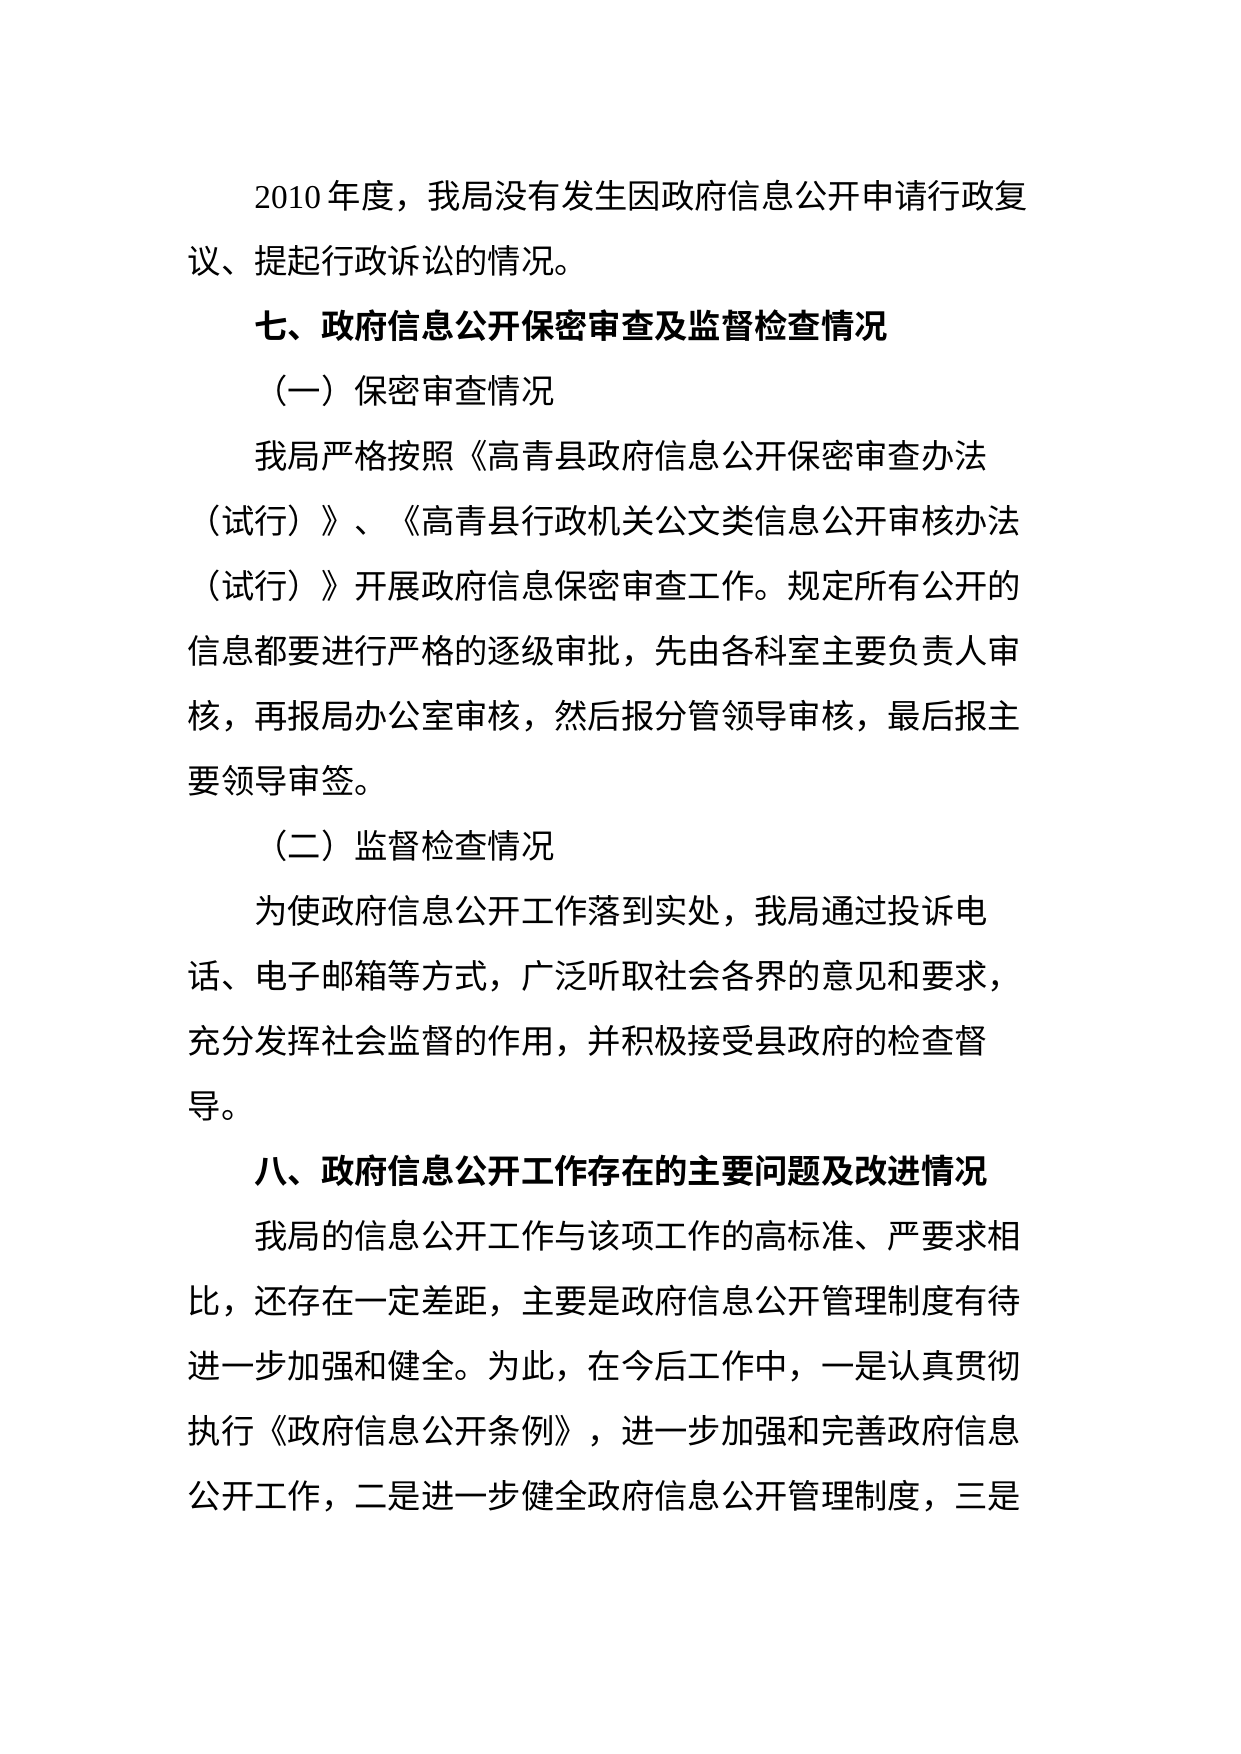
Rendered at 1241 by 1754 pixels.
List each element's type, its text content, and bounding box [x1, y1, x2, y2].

text 为使政府信息公开工作落到实处，我局通过投诉电话、电子邮箱等方式，广泛听取社会各界的意见和要求，充分发挥社会监督的作用，并积极接受县政府的检查督导。 [187, 877, 1053, 1137]
text 2010年度，我局没有发生因政府信息公开申请行政复议、提起行政诉讼的情况。 [187, 162, 1053, 292]
text 我局严格按照《高青县政府信息公开保密审查办法（试行）》、《高青县行政机关公文类信息公开审核办法（试行）》开展政府信息保密审查工作。规定所有公开的信息都要进行严格的逐级审批，先由各科室主要负责人审核，再报局办公室审核，然后报分管领导审核，最后报主要领导审签。 [187, 422, 1053, 812]
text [187, 1202, 1053, 1527]
text （二）监督检查情况 [187, 812, 1053, 877]
text 八、政府信息公开工作存在的主要问题及改进情况 [187, 1137, 1053, 1202]
text （一）保密审查情况 [187, 357, 1053, 422]
text 七、政府信息公开保密审查及监督检查情况 [187, 292, 1053, 357]
